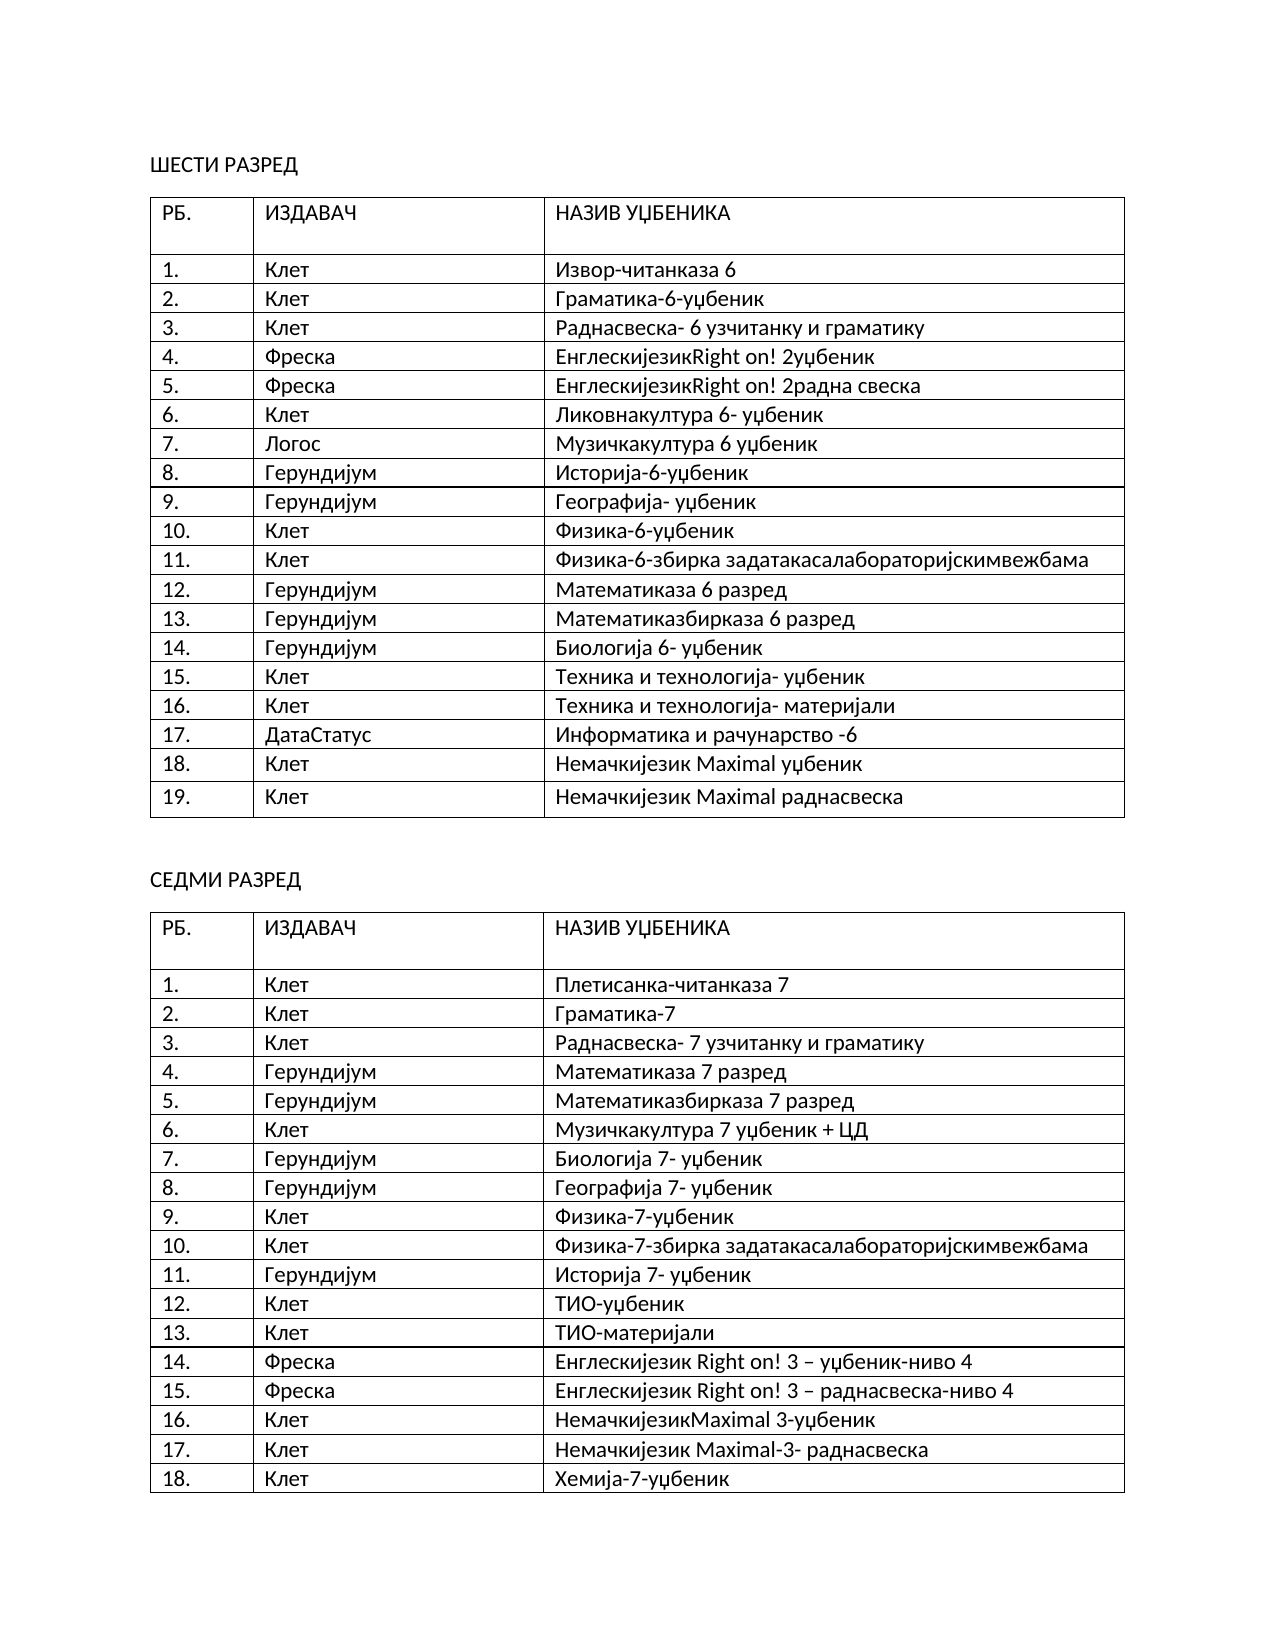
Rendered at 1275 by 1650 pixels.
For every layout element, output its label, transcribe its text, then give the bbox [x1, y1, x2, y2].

table_cell Kлет [254, 782, 544, 817]
table_cell 8. [151, 459, 253, 486]
table_cell Герундијум [254, 575, 544, 603]
table_cell Клет [254, 1231, 543, 1259]
table_cell Герундијум [254, 459, 544, 486]
table_cell 15. [151, 1377, 253, 1404]
table_cell Клет [254, 1289, 543, 1317]
text ШЕСТИ РАЗРЕД [150, 150, 1125, 178]
table_cell ЕнглескијезикRight on! 2радна свеска [545, 371, 1124, 399]
table_cell Клет [254, 517, 544, 544]
table_cell Раднасвеска- 6 узчитанку и граматику [545, 313, 1124, 341]
table_cell Техника и технологија- уџбеник [545, 662, 1124, 690]
table_cell Герундијум [254, 1086, 543, 1114]
table_cell 12. [151, 575, 253, 603]
table_cell 11. [151, 1260, 253, 1288]
table_cell Герундијум [254, 633, 544, 661]
table_cell 17. [151, 720, 253, 748]
table_cell 11. [151, 546, 253, 574]
table_cell Клет [254, 400, 544, 428]
table_cell 10. [151, 517, 253, 544]
table_cell Географија 7- уџбеник [544, 1173, 1124, 1201]
table_cell Граматика-6-уџбеник [545, 284, 1124, 312]
table_cell Герундијум [254, 1144, 543, 1172]
table_cell Физика-6-уџбеник [545, 517, 1124, 544]
table_cell Логос [254, 429, 544, 457]
table_cell 1. [151, 970, 253, 998]
table_cell Клет [254, 1115, 543, 1143]
table_cell Биологија 7- уџбеник [544, 1144, 1124, 1172]
table_cell Информатика и рачунарство -6 [545, 720, 1124, 748]
table_cell 6. [151, 400, 253, 428]
table_cell Математиказбирказа 6 разред [545, 604, 1124, 632]
table_cell 9. [151, 488, 253, 516]
table_cell НемачкијезикМaximal 3-уџбеник [544, 1406, 1124, 1434]
table_cell Техника и технологија- материјали [545, 691, 1124, 719]
table_cell Географија- уџбеник [545, 488, 1124, 516]
table_cell 13. [151, 604, 253, 632]
table_cell 1. [151, 255, 253, 283]
table_cell 7. [151, 1144, 253, 1172]
table_cell 16. [151, 1406, 253, 1434]
table_cell 14. [151, 633, 253, 661]
table_header НАЗИВ УЏБЕНИКА [544, 913, 1124, 969]
table_cell 2. [151, 999, 253, 1027]
table_cell 3. [151, 1028, 253, 1056]
table_cell 9. [151, 1202, 253, 1230]
table_cell Герундијум [254, 1260, 543, 1288]
table_header РБ. [151, 198, 253, 254]
table_header ИЗДАВАЧ [254, 913, 543, 969]
text СЕДМИ РАЗРЕД [150, 865, 1125, 893]
table_cell ТИО-уџбеник [544, 1289, 1124, 1317]
table_cell Ликовнакултура 6- уџбеник [545, 400, 1124, 428]
table_cell 14. [151, 1348, 253, 1376]
table_cell Клет [254, 255, 544, 283]
table_cell Хемија-7-уџбеник [544, 1464, 1124, 1492]
table_cell 10. [151, 1231, 253, 1259]
table_cell Фреска [254, 371, 544, 399]
table_cell 17. [151, 1435, 253, 1463]
table_cell Енглескијезик Right on! 3 – уџбеник-ниво 4 [544, 1348, 1124, 1376]
table_cell ДатаСтатус [254, 720, 544, 748]
table_cell Историја 7- уџбеник [544, 1260, 1124, 1288]
table_cell Извор-читанказа 6 [545, 255, 1124, 283]
table_cell 12. [151, 1289, 253, 1317]
table_cell Математиказа 6 разред [545, 575, 1124, 603]
table_cell Клет [254, 970, 543, 998]
table_cell Немачкијезик Мaximal-3- раднасвеска [544, 1435, 1124, 1463]
table_cell Музичкакултура 6 уџбеник [545, 429, 1124, 457]
table_cell Физика-7-збирка задатакасалабораторијскимвежбама [544, 1231, 1124, 1259]
table_cell Клет [254, 1202, 543, 1230]
table_cell Клет [254, 313, 544, 341]
table_cell 7. [151, 429, 253, 457]
table_cell 4. [151, 342, 253, 370]
table_cell Клет [254, 999, 543, 1027]
table_cell Герундијум [254, 488, 544, 516]
table_cell Фреска [254, 1348, 543, 1376]
table_cell Немачкијезик Maximal раднасвеска [545, 782, 1124, 817]
table_cell Клет [254, 1319, 543, 1346]
table_cell ТИО-материјали [544, 1319, 1124, 1346]
table_header РБ. [151, 913, 253, 969]
table_cell Герундијум [254, 1057, 543, 1085]
table_cell 2. [151, 284, 253, 312]
table_cell Енглескијезик Right on! 3 – раднасвеска-ниво 4 [544, 1377, 1124, 1404]
table_cell 19. [151, 782, 253, 817]
table_cell 5. [151, 371, 253, 399]
table_cell Клет [254, 691, 544, 719]
table_cell 3. [151, 313, 253, 341]
table_cell 8. [151, 1173, 253, 1201]
table_cell Биологија 6- уџбеник [545, 633, 1124, 661]
table_cell Граматика-7 [544, 999, 1124, 1027]
table_cell Герундијум [254, 604, 544, 632]
table_cell Математиказа 7 разред [544, 1057, 1124, 1085]
table_cell ЕнглескијезикRight on! 2уџбеник [545, 342, 1124, 370]
table_cell Историја-6-уџбеник [545, 459, 1124, 486]
table_cell 15. [151, 662, 253, 690]
table_cell Клет [254, 1435, 543, 1463]
table_cell Фреска [254, 1377, 543, 1404]
table_cell Физика-6-збирка задатакасалабораторијскимвежбама [545, 546, 1124, 574]
table_cell 4. [151, 1057, 253, 1085]
table_cell 18. [151, 1464, 253, 1492]
table_cell Математиказбирказа 7 разред [544, 1086, 1124, 1114]
table_cell Музичкакултура 7 уџбеник + ЦД [544, 1115, 1124, 1143]
table_cell Клет [254, 1028, 543, 1056]
table_cell Герундијум [254, 1173, 543, 1201]
table_cell Клет [254, 546, 544, 574]
table_cell Клет [254, 284, 544, 312]
table_cell Немачкијезик Maximal уџбеник [545, 749, 1124, 781]
table_header ИЗДАВАЧ [254, 198, 544, 254]
table_cell Фреска [254, 342, 544, 370]
table_cell Плетисанка-читанказа 7 [544, 970, 1124, 998]
table_cell Раднасвеска- 7 узчитанку и граматику [544, 1028, 1124, 1056]
table_header НАЗИВ УЏБЕНИКА [545, 198, 1124, 254]
table_cell 5. [151, 1086, 253, 1114]
table_cell 16. [151, 691, 253, 719]
table_cell Клет [254, 1464, 543, 1492]
table_cell Клет [254, 1406, 543, 1434]
table_cell Клет [254, 749, 544, 781]
table_cell 18. [151, 749, 253, 781]
table_cell 13. [151, 1319, 253, 1346]
table_cell Клет [254, 662, 544, 690]
table_cell 6. [151, 1115, 253, 1143]
table_cell Физика-7-уџбеник [544, 1202, 1124, 1230]
